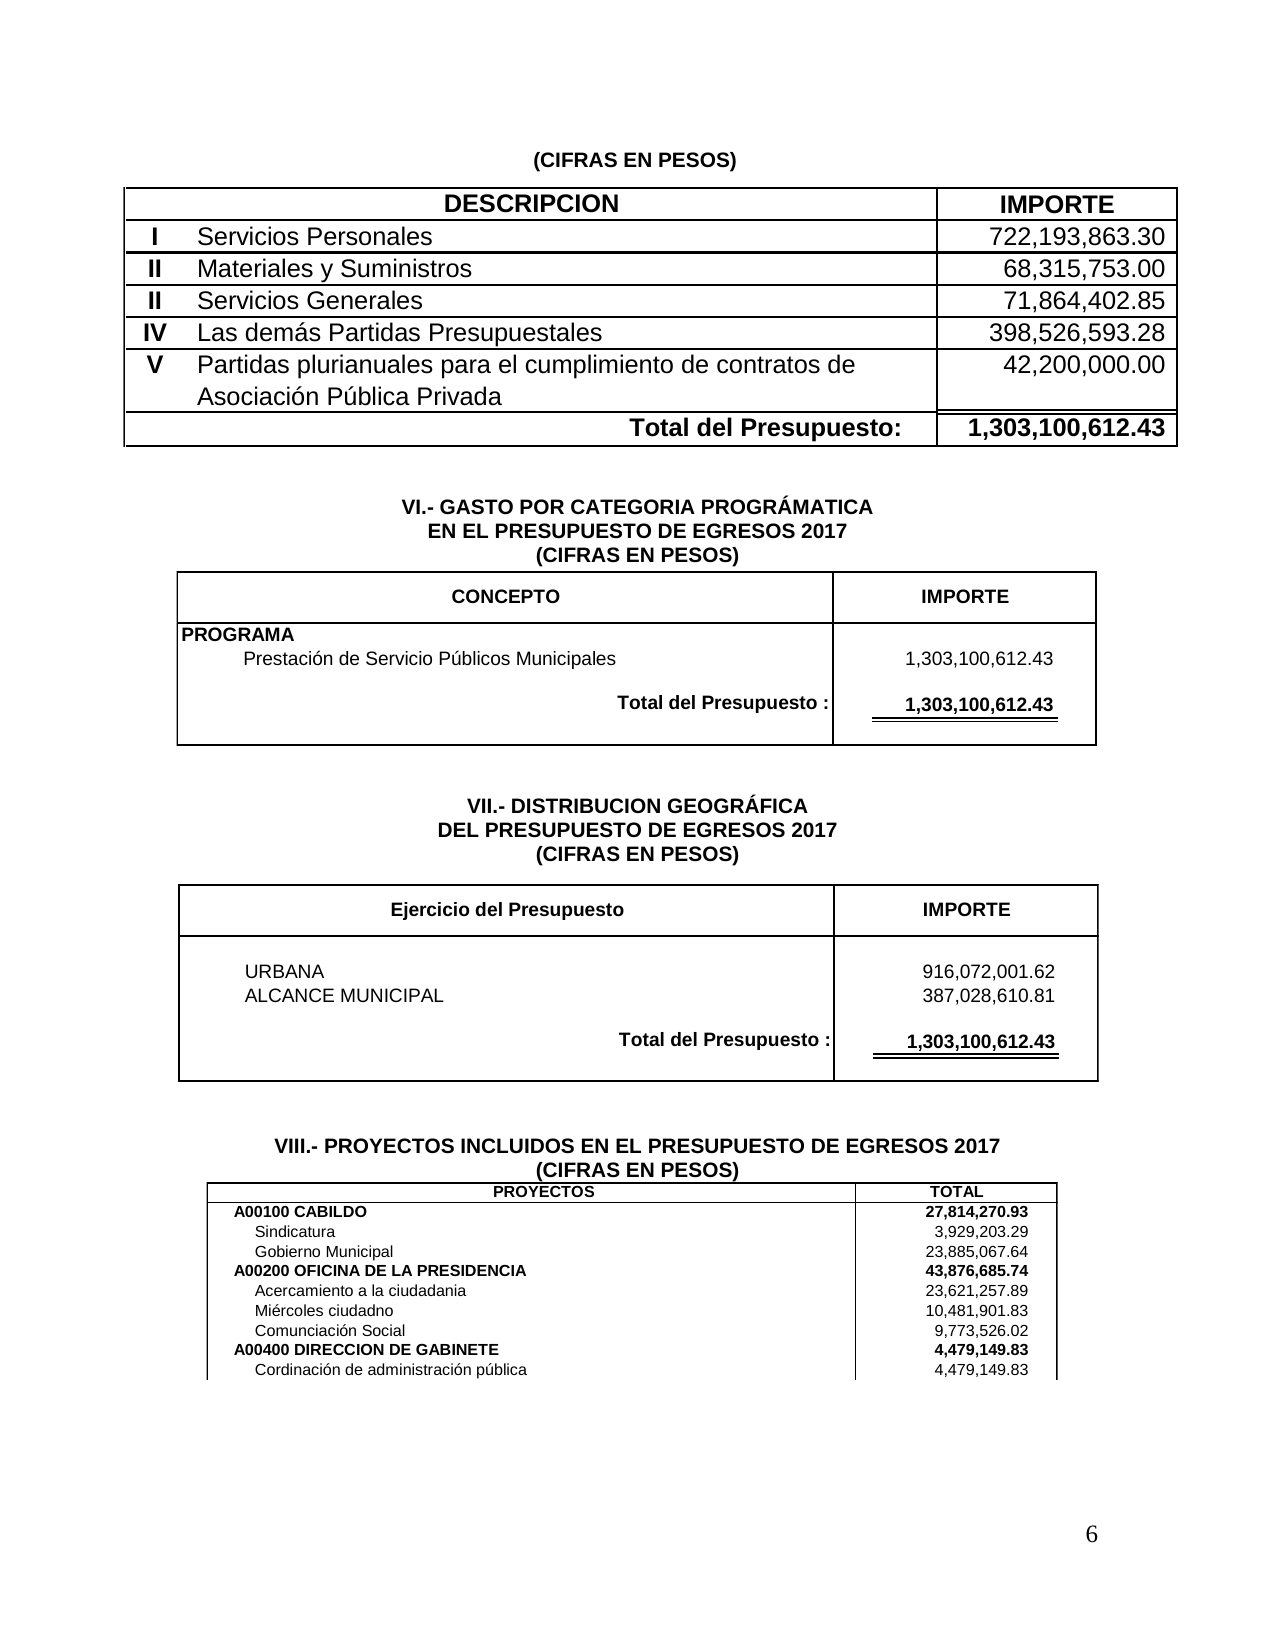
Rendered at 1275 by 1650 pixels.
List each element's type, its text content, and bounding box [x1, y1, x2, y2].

text VII.- DISTRIBUCION GEOGRÁFICA [177, 794, 1098, 818]
text VIII.- PROYECTOS INCLUIDOS EN EL PRESUPUESTO DE EGRESOS 2017 [177, 1134, 1098, 1158]
text (CIFRAS EN PESOS) [177, 148, 1093, 172]
text DEL PRESUPUESTO DE EGRESOS 2017 [177, 818, 1098, 842]
text (CIFRAS EN PESOS) [177, 842, 1098, 866]
text EN EL PRESUPUESTO DE EGRESOS 2017 [177, 518, 1098, 542]
text (CIFRAS EN PESOS) [177, 1158, 1098, 1182]
text VI.- GASTO POR CATEGORIA PROGRÁMATICA [177, 494, 1098, 518]
text (CIFRAS EN PESOS) [177, 542, 1098, 566]
